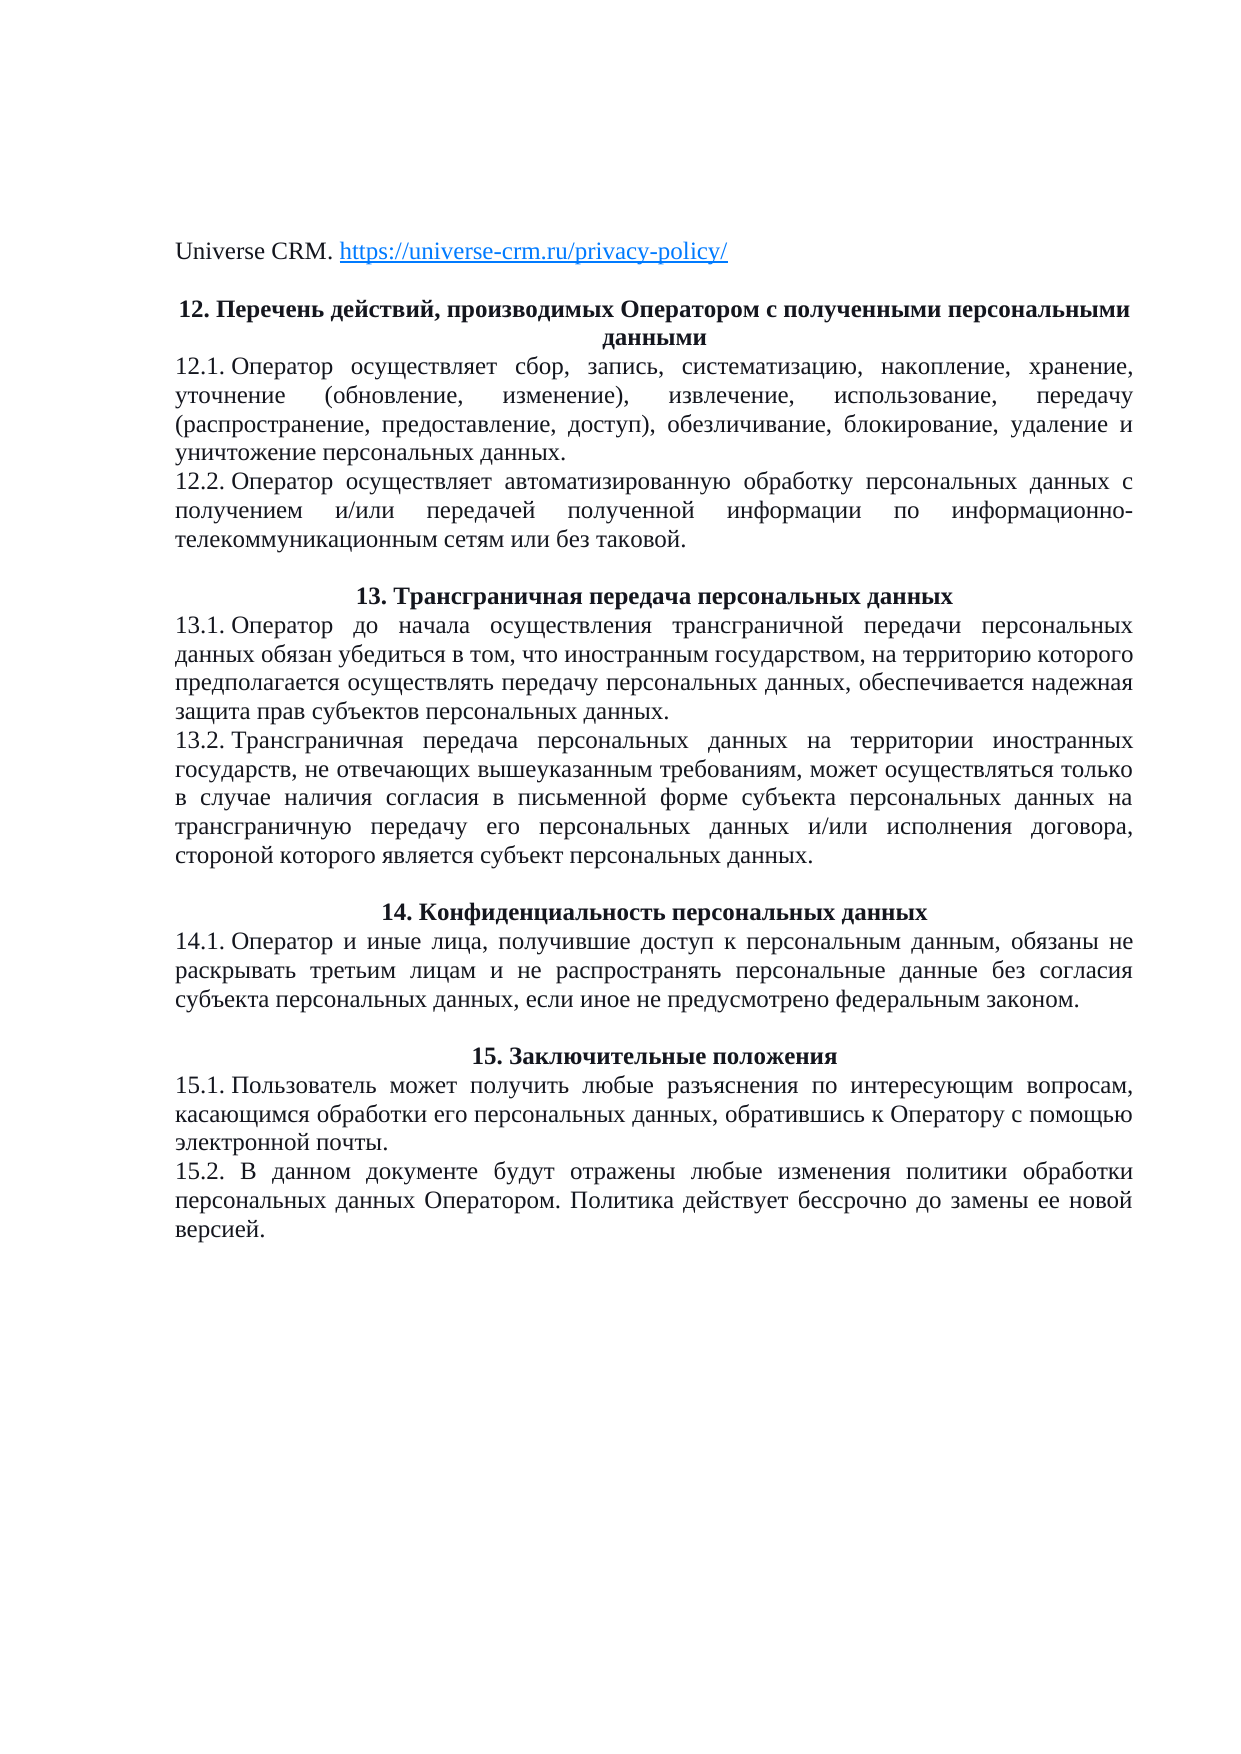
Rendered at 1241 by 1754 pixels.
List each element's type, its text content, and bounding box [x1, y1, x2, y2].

text 15.1. Пользователь может получить любые разъяснения по интересующим вопросам, касающимся обработки его персональных данных, обратившись к Оператору с помощью электронной почты. [175, 1070, 1134, 1156]
text 13. Трансграничная передача персональных данных [175, 581, 1134, 610]
text 15. Заключительные положения [175, 1041, 1134, 1070]
text 14. Конфиденциальность персональных данных [175, 897, 1134, 926]
text 13.1. Оператор до начала осуществления трансграничной передачи персональных данных обязан убедиться в том, что иностранным государством, на территорию которого предполагается осуществлять передачу персональных данных, обеспечивается надежная защита прав субъектов персональных данных. [175, 610, 1134, 725]
text 12.2. Оператор осуществляет автоматизированную обработку персональных данных с получением и/или передачей полученной информации по информационно-телекоммуникационным сетям или без таковой. [175, 466, 1134, 552]
text 12. Перечень действий, производимых Оператором с полученными персональными данными [175, 294, 1134, 351]
text 12.1. Оператор осуществляет сбор, запись, систематизацию, накопление, хранение, уточнение (обновление, изменение), извлечение, использование, передачу (распространение, предоставление, доступ), обезличивание, блокирование, удаление и уничтожение персональных данных. [175, 351, 1134, 466]
text 14.1. Оператор и иные лица, получившие доступ к персональным данным, обязаны не раскрывать третьим лицам и не распространять персональные данные без согласия субъекта персональных данных, если иное не предусмотрено федеральным законом. [175, 926, 1134, 1012]
text 13.2. Трансграничная передача персональных данных на территории иностранных государств, не отвечающих вышеуказанным требованиям, может осуществляться только в случае наличия согласия в письменной форме субъекта персональных данных на трансграничную передачу его персональных данных и/или исполнения договора, стороной которого является субъект персональных данных. [175, 725, 1134, 869]
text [175, 207, 1134, 265]
text 15.2. В данном документе будут отражены любые изменения политики обработки персональных данных Оператором. Политика действует бессрочно до замены ее новой версией. [175, 1156, 1134, 1242]
